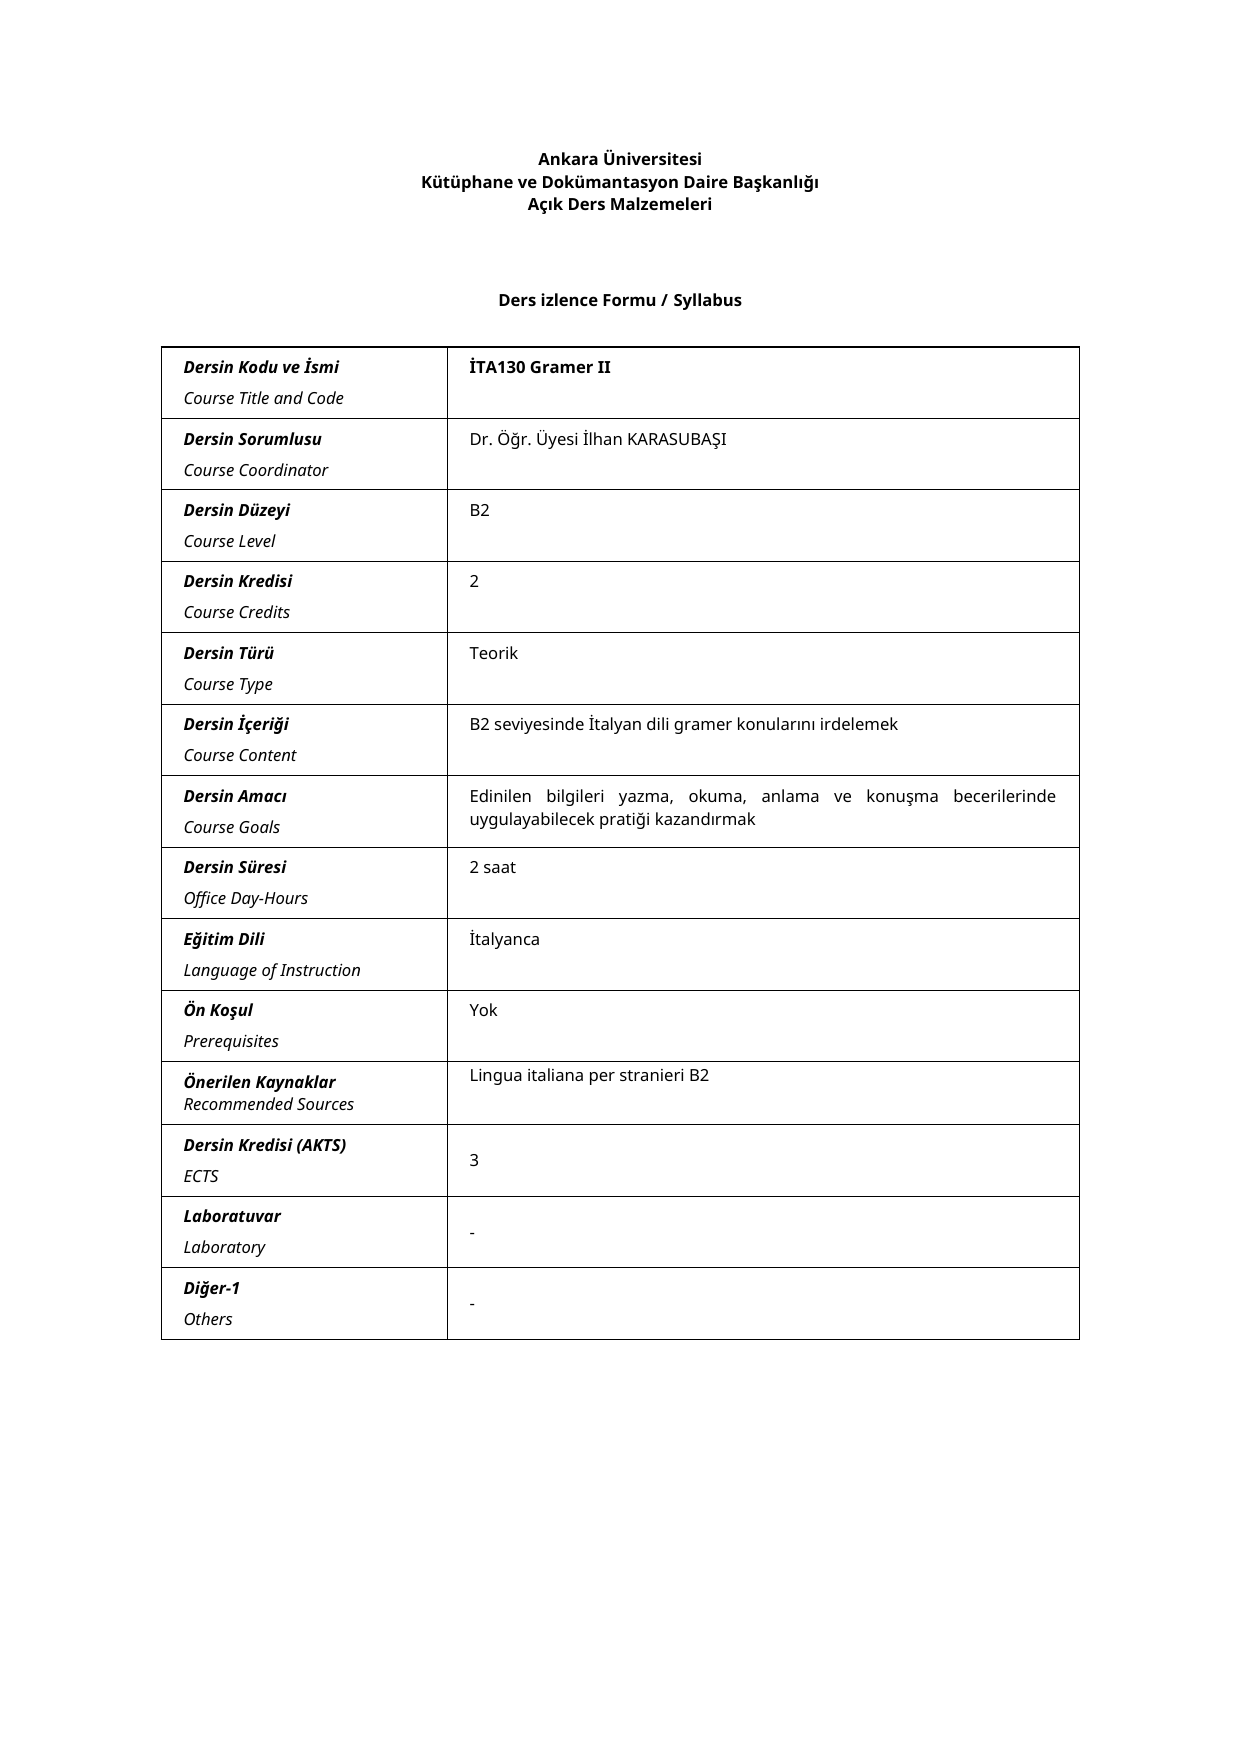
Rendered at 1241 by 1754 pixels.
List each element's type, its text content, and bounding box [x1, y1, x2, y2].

text Ders izlence Formu / Syllabus [148, 288, 1093, 311]
table_cell - [448, 1197, 1079, 1267]
table_cell Laboratuvar Laboratory [162, 1197, 447, 1267]
table_cell 2 [448, 562, 1079, 632]
table_cell Dersin İçeriği Course Content [162, 705, 447, 775]
table_cell İtalyanca [448, 919, 1079, 989]
text Ankara Üniversitesi Kütüphane ve Dokümantasyon Daire Başkanlığı [148, 148, 1093, 193]
table_cell Dersin Düzeyi Course Level [162, 490, 447, 561]
table_cell Dersin Kredisi Course Credits [162, 562, 447, 632]
table_cell Edinilen bilgileri yazma, okuma, anlama ve konuşma becerilerinde uygulayabilecek pratiği kazandırmak [448, 776, 1079, 847]
table_cell Dersin Amacı Course Goals [162, 776, 447, 847]
table_header İTA130 Gramer II [448, 348, 1079, 418]
table_cell Dersin Süresi Office Day-Hours [162, 848, 447, 918]
table_cell Teorik [448, 633, 1079, 704]
table_cell Dersin Kredisi (AKTS) ECTS [162, 1125, 447, 1196]
table_cell Dersin Türü Course Type [162, 633, 447, 704]
table_header Dersin Kodu ve İsmi Course Title and Code [162, 348, 447, 418]
table_cell 2 saat [448, 848, 1079, 918]
table_cell - [448, 1268, 1079, 1338]
table_cell Diğer-1 Others [162, 1268, 447, 1338]
table_cell Yok [448, 991, 1079, 1061]
table_cell 3 [448, 1125, 1079, 1196]
table_cell Önerilen Kaynaklar Recommended Sources [162, 1062, 447, 1124]
table_cell Ön Koşul Prerequisites [162, 991, 447, 1061]
text Açık Ders Malzemeleri [148, 193, 1093, 216]
table_cell Lingua italiana per stranieri B2 [448, 1062, 1079, 1124]
table_cell Eğitim Dili Language of Instruction [162, 919, 447, 989]
table_cell B2 [448, 490, 1079, 561]
table_cell B2 seviyesinde İtalyan dili gramer konularını irdelemek [448, 705, 1079, 775]
table_cell Dersin Sorumlusu Course Coordinator [162, 419, 447, 489]
table_cell Dr. Öğr. Üyesi İlhan KARASUBAŞI [448, 419, 1079, 489]
